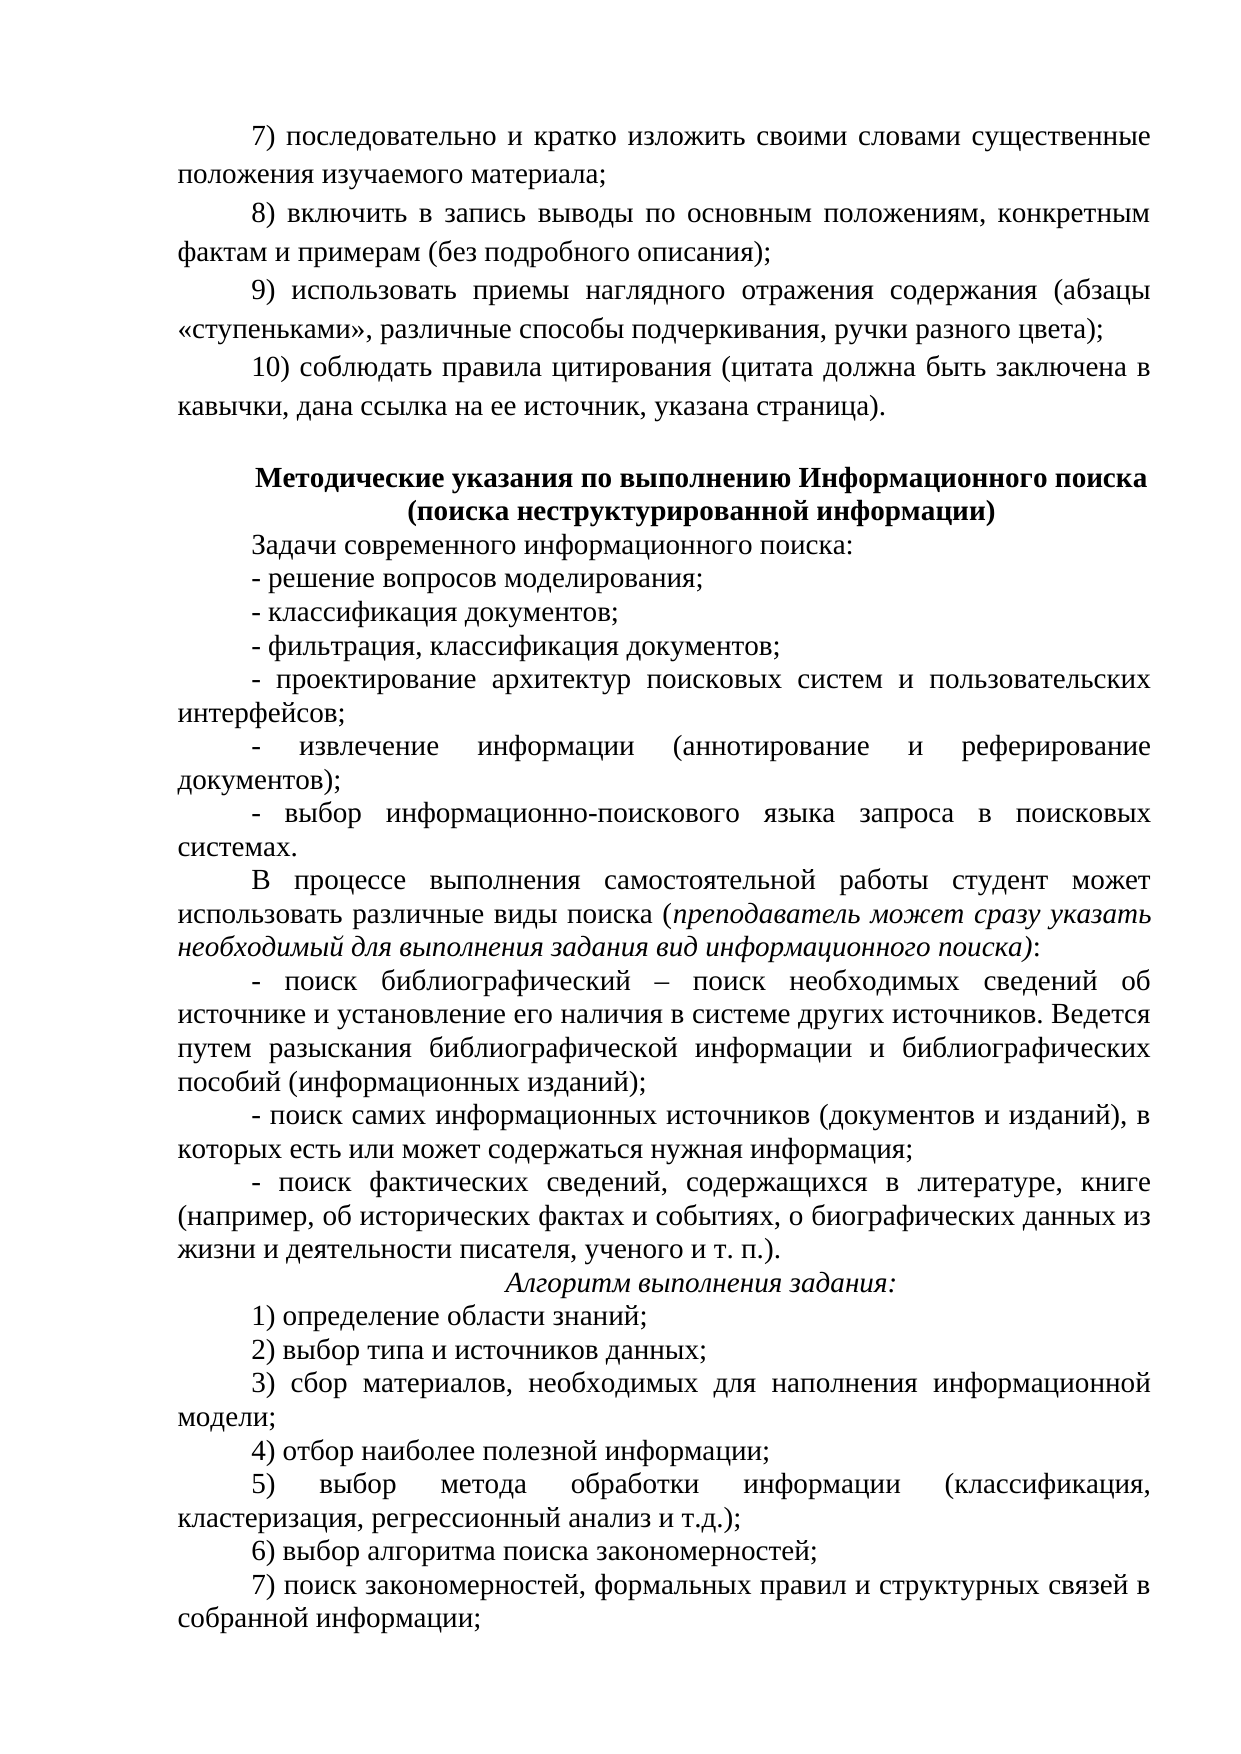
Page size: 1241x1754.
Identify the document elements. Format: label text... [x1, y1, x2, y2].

text Методические указания по выполнению Информационного поиска [177, 460, 1152, 493]
text 10) соблюдать правила цитирования (цитата должна быть заключена в кавычки, дана ссылка на ее источник, указана страница). [177, 349, 1152, 421]
text 7) последовательно и кратко изложить своими словами существенные положения изучаемого материала; [177, 118, 1152, 190]
text 3) сбор материалов, необходимых для наполнения информационной модели; [177, 1366, 1152, 1433]
text 6) выбор алгоритма поиска закономерностей; [177, 1533, 1152, 1567]
text (поиска неструктурированной информации) [177, 493, 1152, 527]
text В процессе выполнения самостоятельной работы студент может использовать различные виды поиска (преподаватель может сразу указать необходимый для выполнения задания вид информационного поиска): [177, 862, 1152, 963]
text - извлечение информации (аннотирование и реферирование документов); [177, 728, 1152, 795]
text 5) выбор метода обработки информации (классификация, кластеризация, регрессионный анализ и т.д.); [177, 1466, 1152, 1533]
text - поиск фактических сведений, содержащихся в литературе, книге (например, об исторических фактах и событиях, о биографических данных из жизни и деятельности писателя, ученого и т. п.). [177, 1164, 1152, 1265]
text 8) включить в запись выводы по основным положениям, конкретным фактам и примерам (без подробного описания); [177, 195, 1152, 267]
text - фильтрация, классификация документов; [177, 628, 1152, 661]
text - поиск библиографический – поиск необходимых сведений об источнике и установление его наличия в системе других источников. Ведется путем разыскания библиографической информации и библиографических пособий (информационных изданий); [177, 963, 1152, 1097]
text - классификация документов; [177, 594, 1152, 628]
text 7) поиск закономерностей, формальных правил и структурных связей в собранной информации; [177, 1567, 1152, 1634]
text Задачи современного информационного поиска: [177, 527, 1152, 561]
text 2) выбор типа и источников данных; [177, 1332, 1152, 1366]
text - проектирование архитектур поисковых систем и пользовательских интерфейсов; [177, 661, 1152, 728]
text 1) определение области знаний; [177, 1298, 1152, 1332]
text 9) использовать приемы наглядного отражения содержания (абзацы «ступеньками», различные способы подчеркивания, ручки разного цвета); [177, 272, 1152, 344]
text - поиск самих информационных источников (документов и изданий), в которых есть или может содержаться нужная информация; [177, 1097, 1152, 1164]
text - выбор информационно-поискового языка запроса в поисковых системах. [177, 795, 1152, 862]
text 4) отбор наиболее полезной информации; [177, 1433, 1152, 1466]
text - решение вопросов моделирования; [177, 561, 1152, 594]
text Алгоритм выполнения задания: [177, 1265, 1152, 1298]
